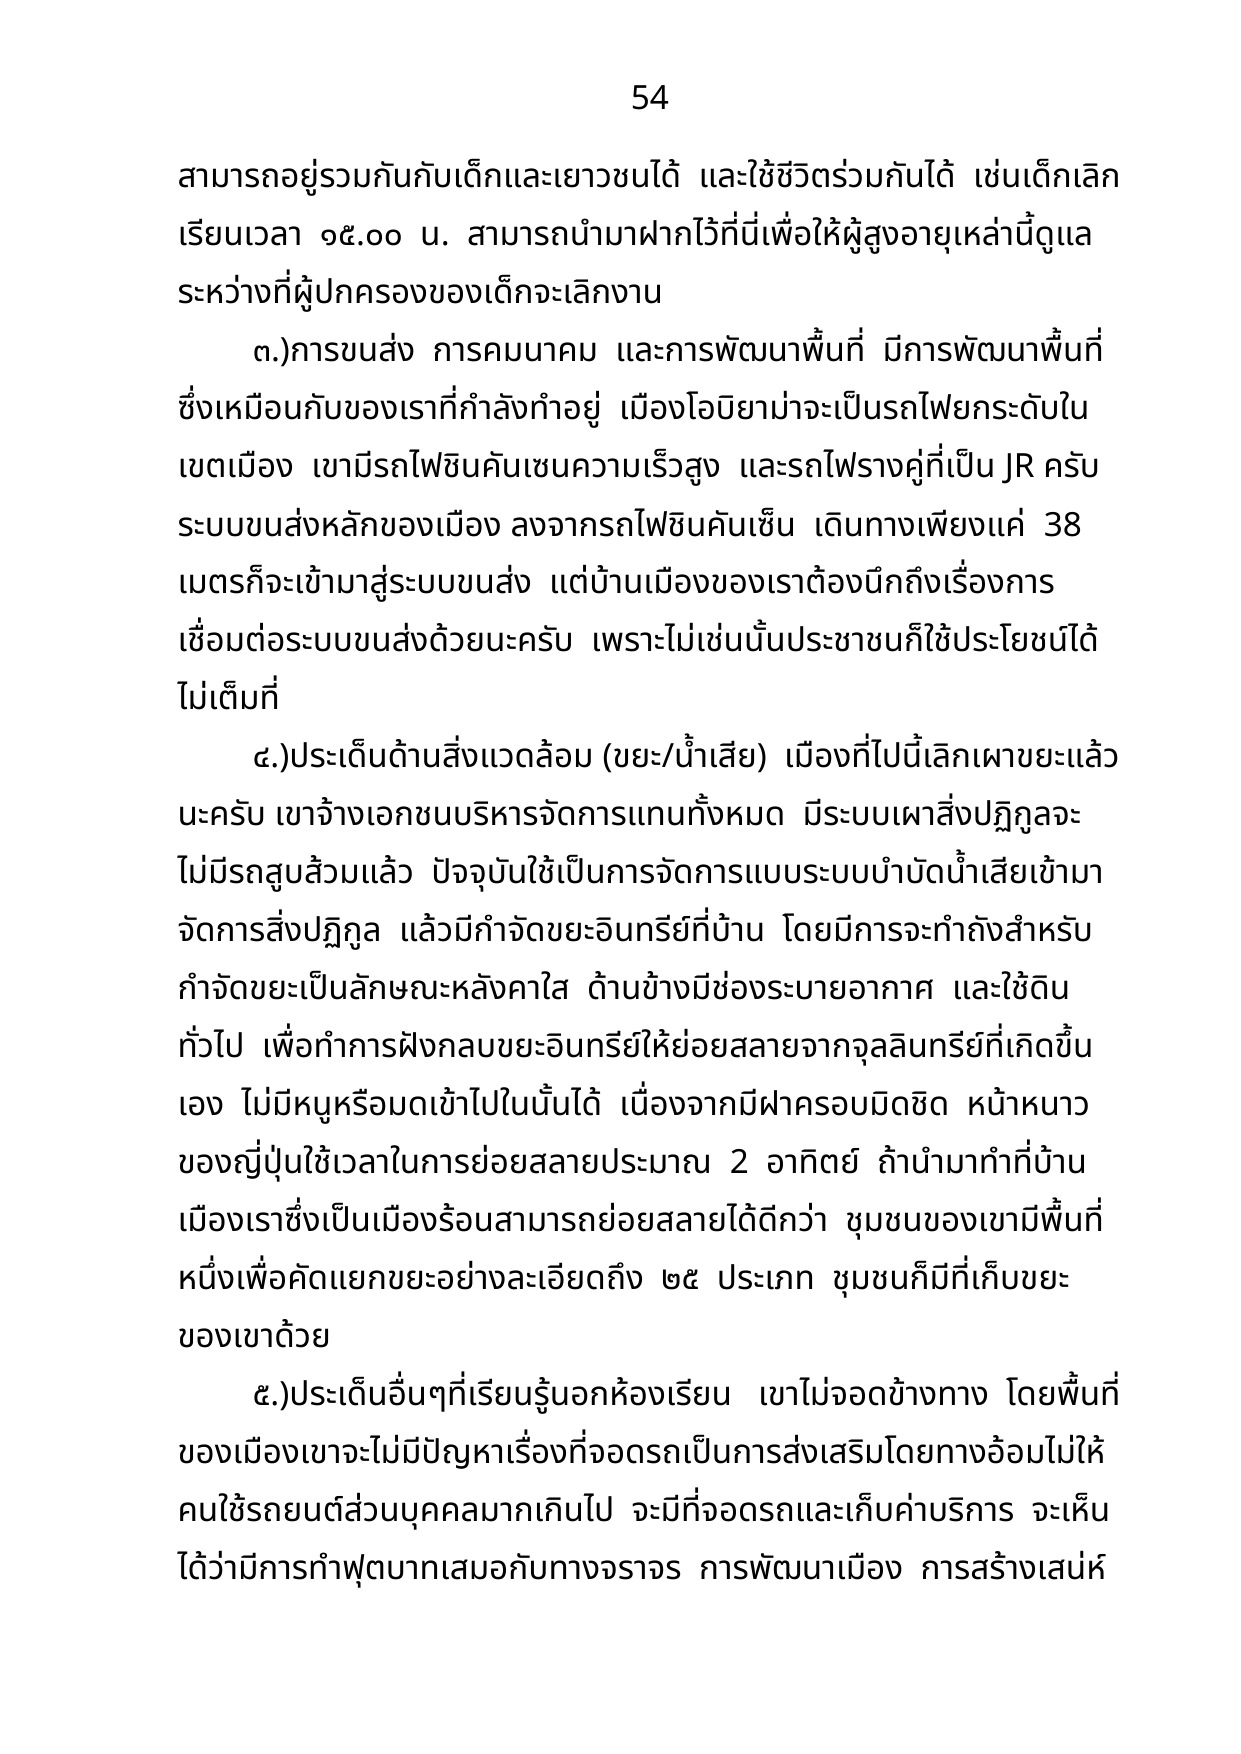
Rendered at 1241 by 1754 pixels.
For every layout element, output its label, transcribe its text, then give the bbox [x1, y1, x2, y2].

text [177, 1370, 1122, 1594]
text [177, 152, 1122, 319]
text ๓.)การขนส่ง การคมนาคม และการพัฒนาพื้นที่ มีการพัฒนาพื้นที่ซึ่งเหมือนกับของเราที่กำลังทำอยู่ เมืองโอบิยาม่าจะเป็นรถไฟยกระดับในเขตเมือง เขามีรถไฟชินคันเซนความเร็วสูง และรถไฟรางคู่ที่เป็น JR ครับ ระบบขนส่งหลักของเมือง ลงจากรถไฟชินคันเซ็น เดินทางเพียงแค่ 38 เมตรก็จะเข้ามาสู่ระบบขนส่ง แต่บ้านเมืองของเราต้องนึกถึงเรื่องการเชื่อมต่อระบบขนส่งด้วยนะครับ เพราะไม่เช่นนั้นประชาชนก็ใช้ประโยชน์ได้ไม่เต็มที่ [177, 326, 1122, 725]
text ๔.)ประเด็นด้านสิ่งแวดล้อม (ขยะ/น้ำเสีย) เมืองที่ไปนี้เลิกเผาขยะแล้วนะครับ เขาจ้างเอกชนบริหารจัดการแทนทั้งหมด มีระบบเผาสิ่งปฏิกูลจะไม่มีรถสูบส้วมแล้ว ปัจจุบันใช้เป็นการจัดการแบบระบบบำบัดน้ำเสียเข้ามาจัดการสิ่งปฏิกูล แล้วมีกำจัดขยะอินทรีย์ที่บ้าน โดยมีการจะทำถังสำหรับกำจัดขยะเป็นลักษณะหลังคาใส ด้านข้างมีช่องระบายอากาศ และใช้ดินทั่วไป เพื่อทำการฝังกลบขยะอินทรีย์ให้ย่อยสลายจากจุลลินทรีย์ที่เกิดขึ้นเอง ไม่มีหนูหรือมดเข้าไปในนั้นได้ เนื่องจากมีฝาครอบมิดชิด หน้าหนาวของญี่ปุ่นใช้เวลาในการย่อยสลายประมาณ 2 อาทิตย์ ถ้านำมาทำที่บ้านเมืองเราซึ่งเป็นเมืองร้อนสามารถย่อยสลายได้ดีกว่า ชุมชนของเขามีพื้นที่หนึ่งเพื่อคัดแยกขยะอย่างละเอียดถึง ๒๕ ประเภท ชุมชนก็มีที่เก็บขยะของเขาด้วย [177, 732, 1122, 1362]
